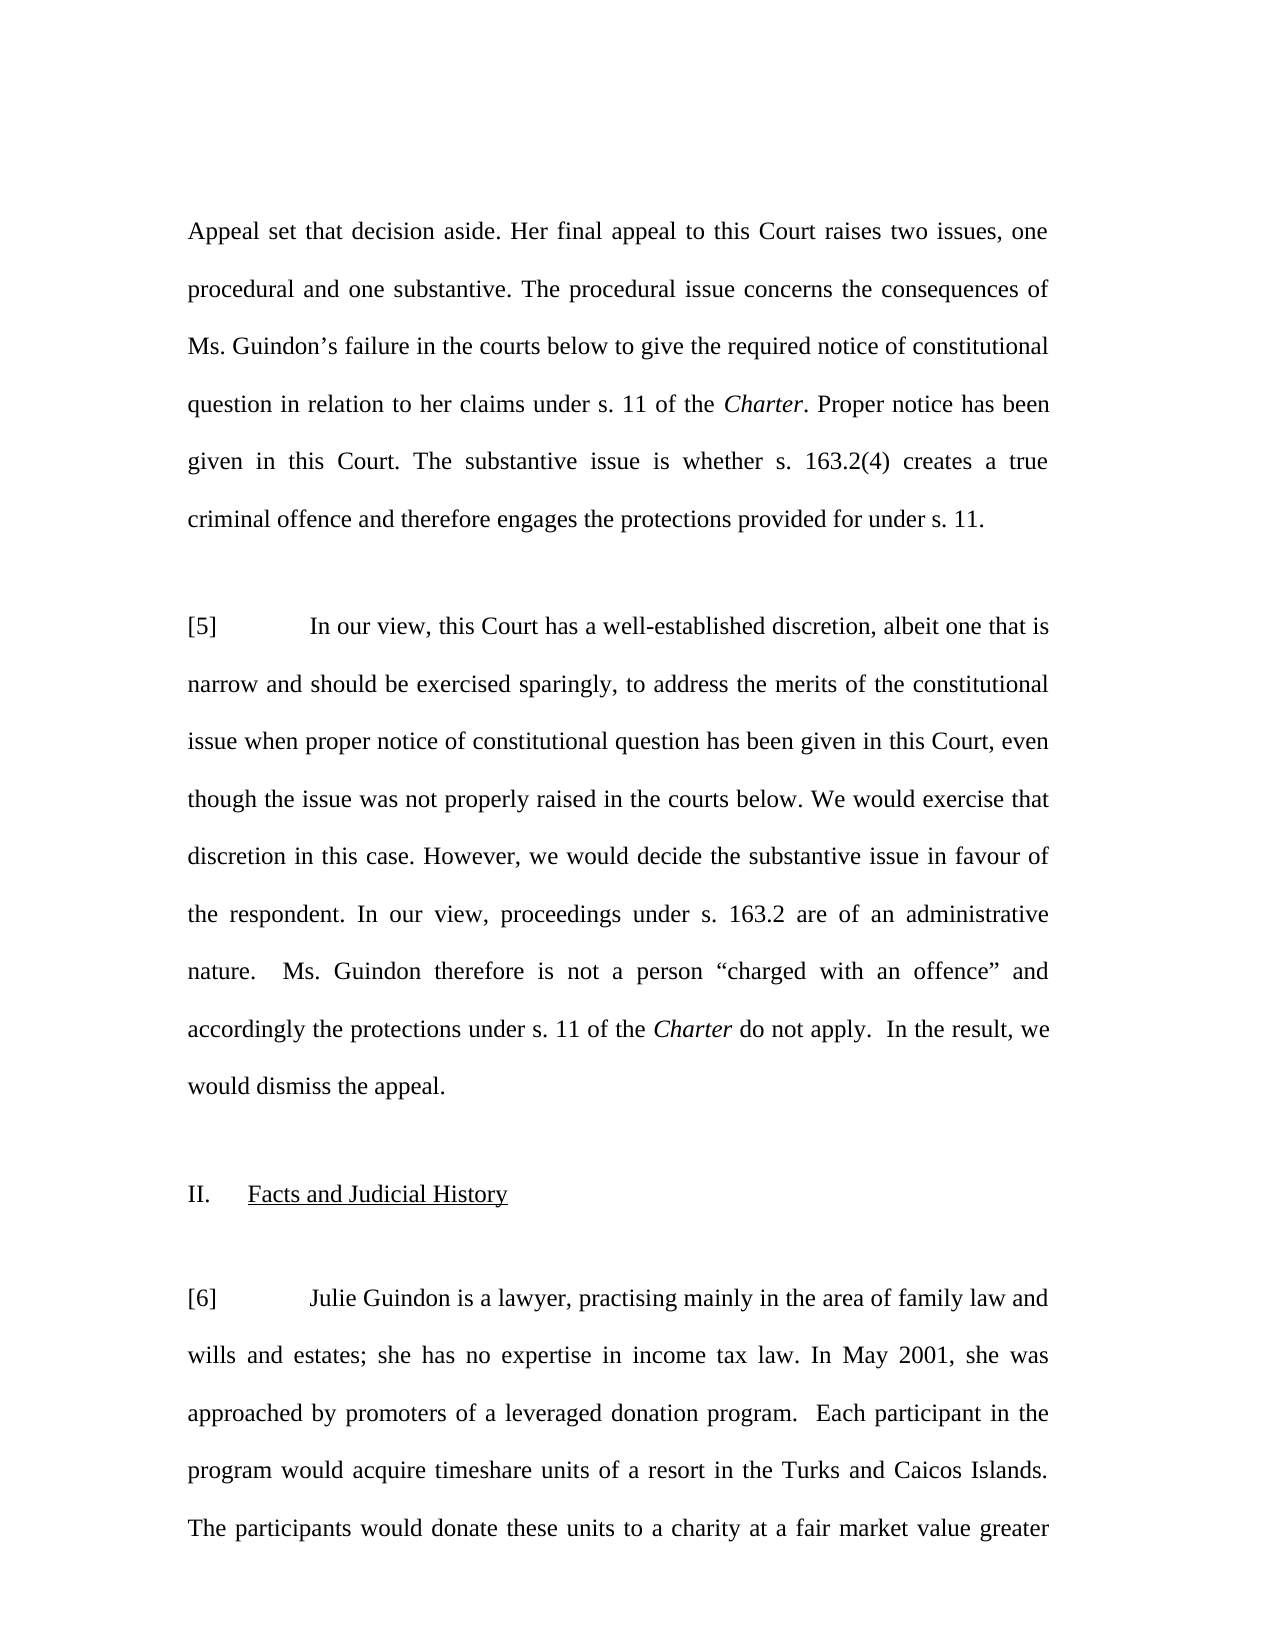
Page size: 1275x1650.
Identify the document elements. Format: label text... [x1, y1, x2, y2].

text In our view, this Court has a well-established discretion, albeit one that is narrow and should be exercised sparingly, to address the merits of the constitutional issue when proper notice of constitutional question has been given in this Court, even though the issue was not properly raised in the courts below. We would exercise that discretion in this case. However, we would decide the substantive issue in favour of the respondent. In our view, proceedings under s. 163.2 are of an administrative nature. Ms. Guindon therefore is not a person “charged with an offence” and accordingly the protections under s. 11 of the Charter do not apply. In the result, we would dismiss the appeal. [187, 611, 1050, 1100]
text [187, 216, 1050, 533]
title Facts and Judicial History [187, 1179, 1050, 1208]
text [187, 1283, 1050, 1541]
